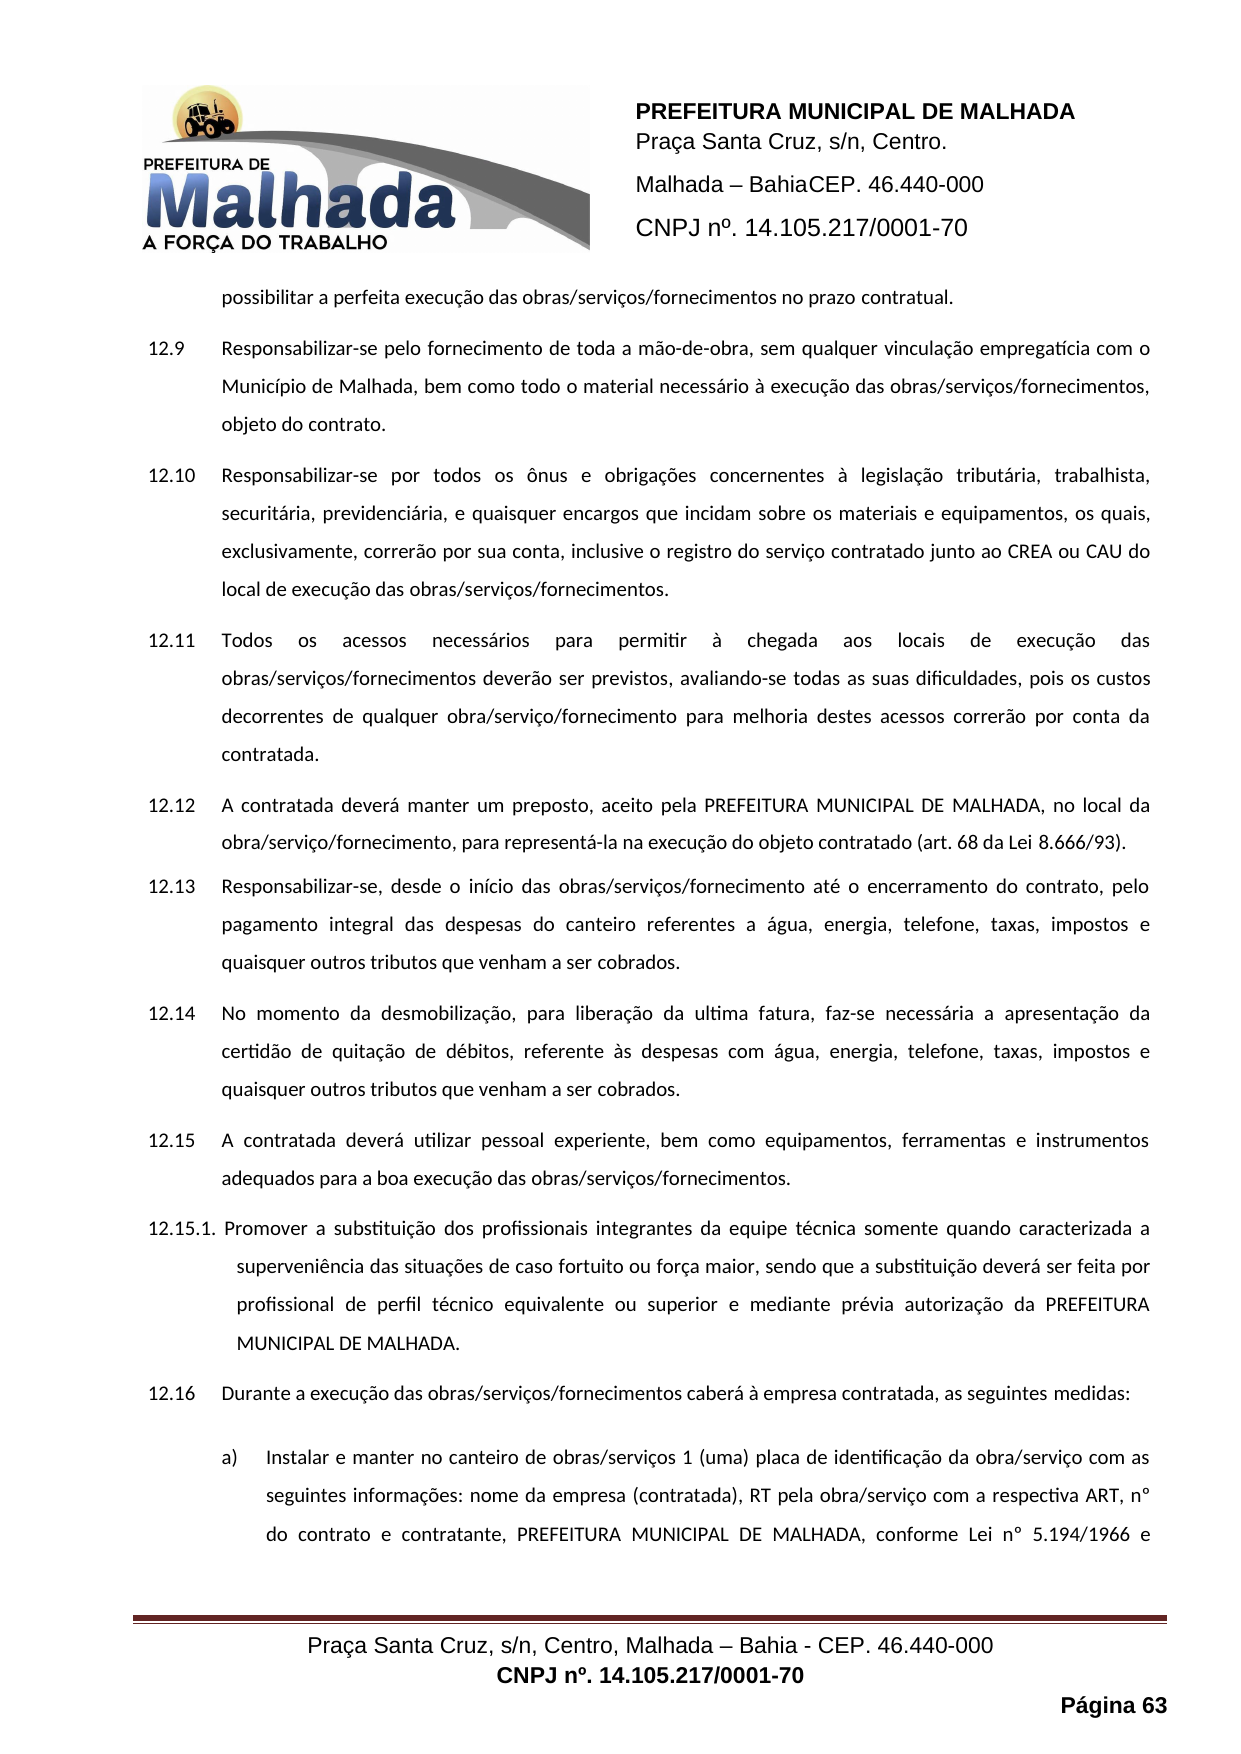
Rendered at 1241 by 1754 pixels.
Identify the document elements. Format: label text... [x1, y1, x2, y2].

list Responsabilizar-se por todos os ônus e obrigações concernentes à legislação tributária, trabalhista, securitária, previdenciária, e quaisquer encargos que incidam sobre os materiais e equipamentos, os quais, exclusivamente, correrão por sua conta, inclusive o registro do serviço contratado junto ao CREA ou CAU do local de execução das obras/serviços/fornecimentos. [148, 462, 1152, 602]
list Todos os acessos necessários para permitir à chegada aos locais de execução das obras/serviços/fornecimentos deverão ser previstos, avaliando-se todas as suas dificuldades, pois os custos decorrentes de qualquer obra/serviço/fornecimento para melhoria destes acessos correrão por conta da contratada. [148, 627, 1152, 767]
picture [142, 85, 590, 253]
list A contratada deverá manter um preposto, aceito pela PREFEITURA MUNICIPAL DE MALHADA, no local da obra/serviço/fornecimento, para representá-la na execução do objeto contratado (art. 68 da Lei 8.666/93). [148, 792, 1152, 855]
list A contratada deverá utilizar pessoal experiente, bem como equipamentos, ferramentas e instrumentos adequados para a boa execução das obras/serviços/fornecimentos. [148, 1127, 1151, 1190]
list Responsabilizar-se pelo fornecimento de toda a mão-de-obra, sem qualquer vinculação empregatícia com o Município de Malhada, bem como todo o material necessário à execução das obras/serviços/fornecimentos, objeto do contrato. [148, 335, 1152, 436]
list Durante a execução das obras/serviços/fornecimentos caberá à empresa contratada, as seguintes medidas: [148, 1380, 1151, 1406]
text 12.15.1. Promover a substituição dos profissionais integrantes da equipe técnica somente quando caracterizada a superveniência das situações de caso fortuito ou força maior, sendo que a substituição deverá ser feita por profissional de perfil técnico equivalente ou superior e mediante prévia autorização da PREFEITURA MUNICIPAL DE MALHADA. [148, 1215, 1152, 1355]
list Responsabilizar-se, desde o início das obras/serviços/fornecimento até o encerramento do contrato, pelo pagamento integral das despesas do canteiro referentes a água, energia, telefone, taxas, impostos e quaisquer outros tributos que venham a ser cobrados. [148, 873, 1151, 975]
list No momento da desmobilização, para liberação da ultima fatura, faz-se necessária a apresentação da certidão de quitação de débitos, referente às despesas com água, energia, telefone, taxas, impostos e quaisquer outros tributos que venham a ser cobrados. [148, 1000, 1152, 1102]
